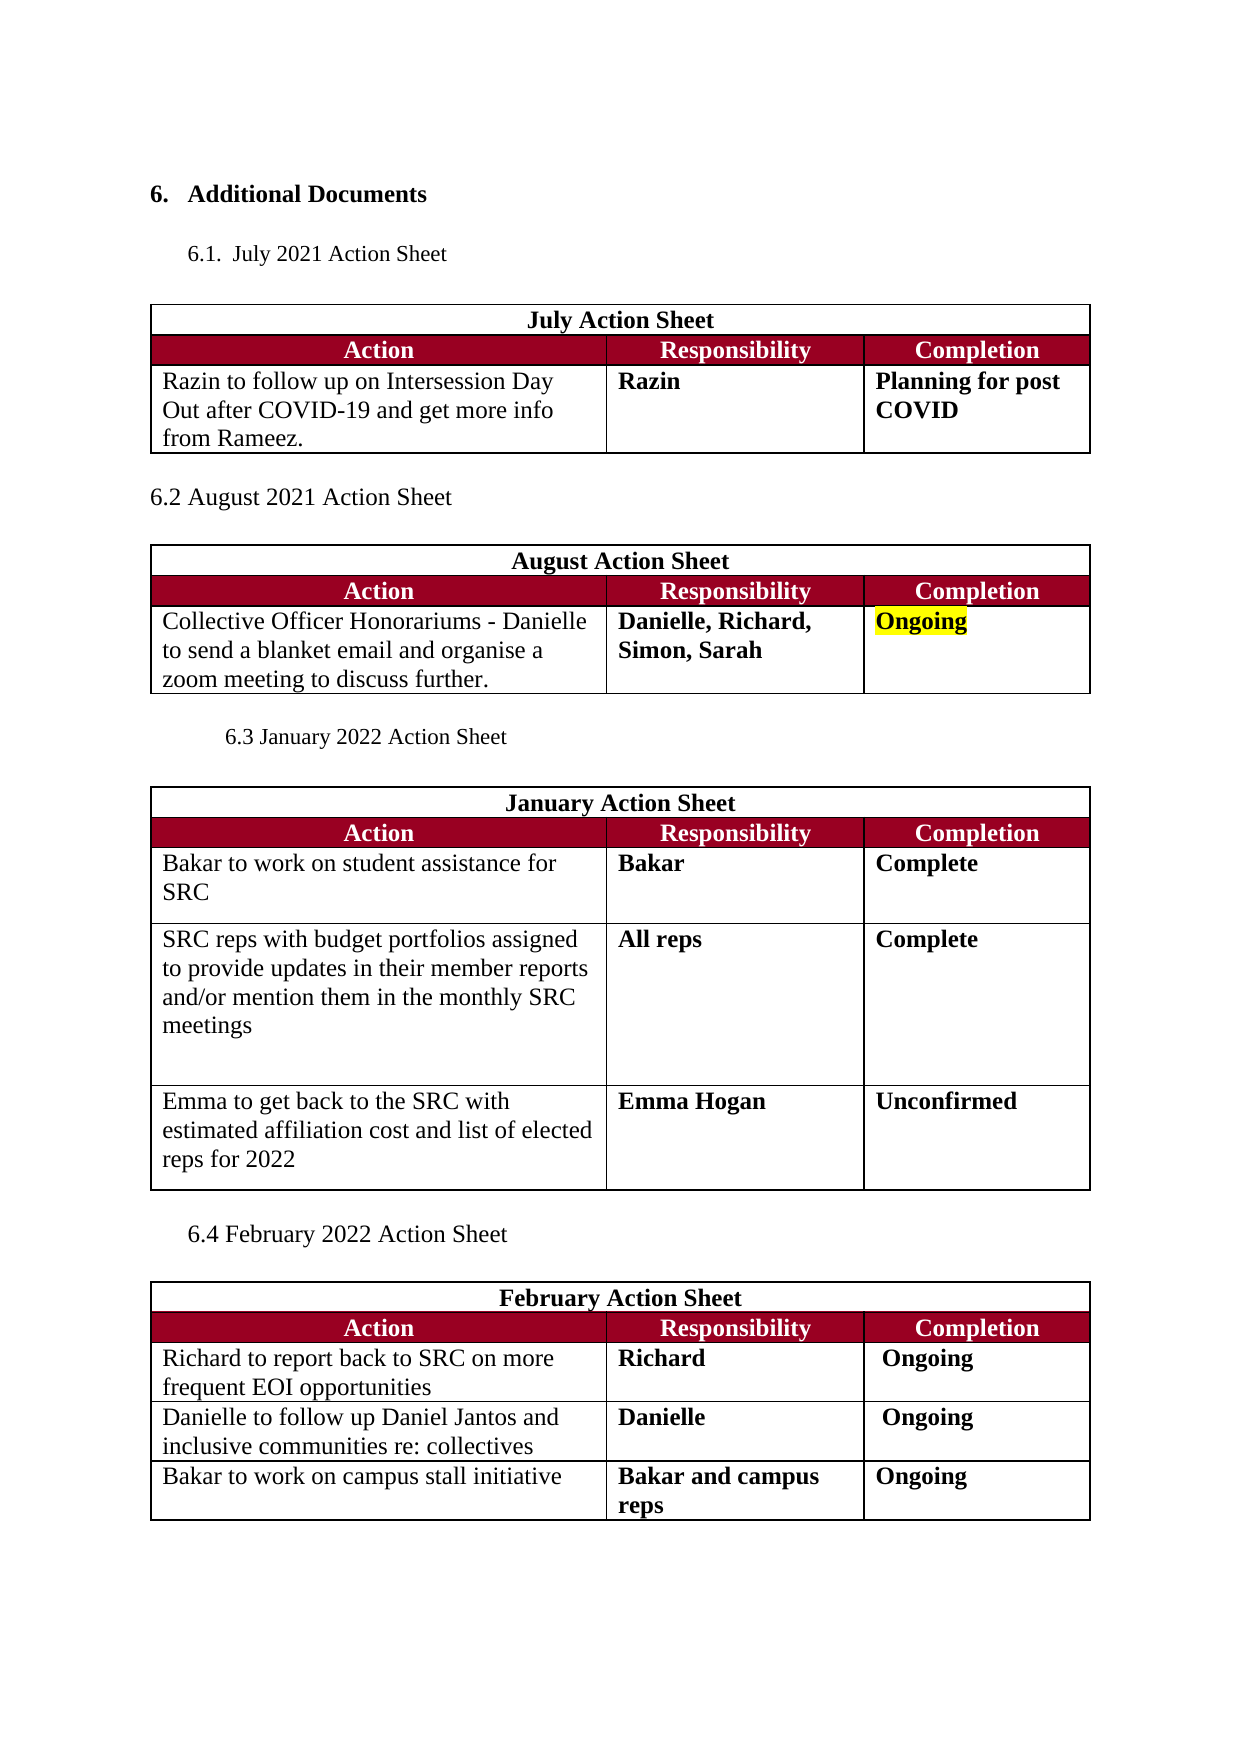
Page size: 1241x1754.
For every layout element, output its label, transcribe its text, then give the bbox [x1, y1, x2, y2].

table_cell SRC reps with budget portfolios assigned to provide updates in their member reports and/or mention them in the monthly SRC meetings [152, 924, 606, 1084]
table_cell Bakar [607, 848, 863, 923]
table_cell Responsibility [607, 336, 863, 364]
table_cell Action [152, 1313, 606, 1342]
table_cell Responsibility [607, 1313, 863, 1342]
table_cell Richard [607, 1343, 863, 1401]
table_cell Action [152, 818, 606, 847]
table_cell Bakar to work on student assistance for SRC [152, 848, 606, 923]
table_cell Razin [607, 366, 863, 452]
table_cell Complete [865, 848, 1089, 923]
table_cell Complete [865, 924, 1089, 1084]
table_cell Ongoing [865, 1402, 1089, 1460]
table_header February Action Sheet [152, 1283, 1089, 1311]
table_cell Danielle to follow up Daniel Jantos and inclusive communities re: collectives [152, 1402, 606, 1460]
table_header July Action Sheet [152, 305, 1089, 334]
list July 2021 Action Sheet [187, 241, 1090, 267]
table_cell Collective Officer Honorariums - Danielle to send a blanket email and organise a zoom meeting to discuss further. [152, 607, 606, 693]
table_cell Razin to follow up on Intersession Day Out after COVID-19 and get more info from Rameez. [152, 366, 606, 452]
table_cell Completion [865, 336, 1089, 364]
table_cell Ongoing [865, 1343, 1089, 1401]
table_cell Bakar to work on campus stall initiative [152, 1462, 606, 1519]
table_cell Danielle [607, 1402, 863, 1460]
table_cell Emma Hogan [607, 1086, 863, 1189]
list 6.3 January 2022 Action Sheet [225, 723, 1090, 749]
table_cell Action [152, 576, 606, 605]
table_cell Ongoing [865, 1462, 1089, 1519]
table_cell Bakar and campus reps [607, 1462, 863, 1519]
table_header January Action Sheet [152, 788, 1089, 817]
table_cell Completion [865, 1313, 1089, 1342]
table_cell Planning for post COVID [865, 366, 1089, 452]
table_cell Unconfirmed [865, 1086, 1089, 1189]
table_header August Action Sheet [152, 546, 1089, 574]
table_cell Action [152, 336, 606, 364]
list Additional Documents [150, 179, 1090, 207]
table_cell Responsibility [607, 576, 863, 605]
table_cell Emma to get back to the SRC with estimated affiliation cost and list of elected reps for 2022 [152, 1086, 606, 1189]
table_cell Richard to report back to SRC on more frequent EOI opportunities [152, 1343, 606, 1401]
text 6.4 February 2022 Action Sheet [187, 1219, 1090, 1248]
table_cell Responsibility [607, 818, 863, 847]
table_cell All reps [607, 924, 863, 1084]
table_cell Danielle, Richard, Simon, Sarah [607, 607, 863, 693]
table_cell Completion [865, 818, 1089, 847]
table_cell Completion [865, 576, 1089, 605]
text 6.2 August 2021 Action Sheet [150, 482, 1090, 511]
table_cell Ongoing [865, 607, 1089, 693]
